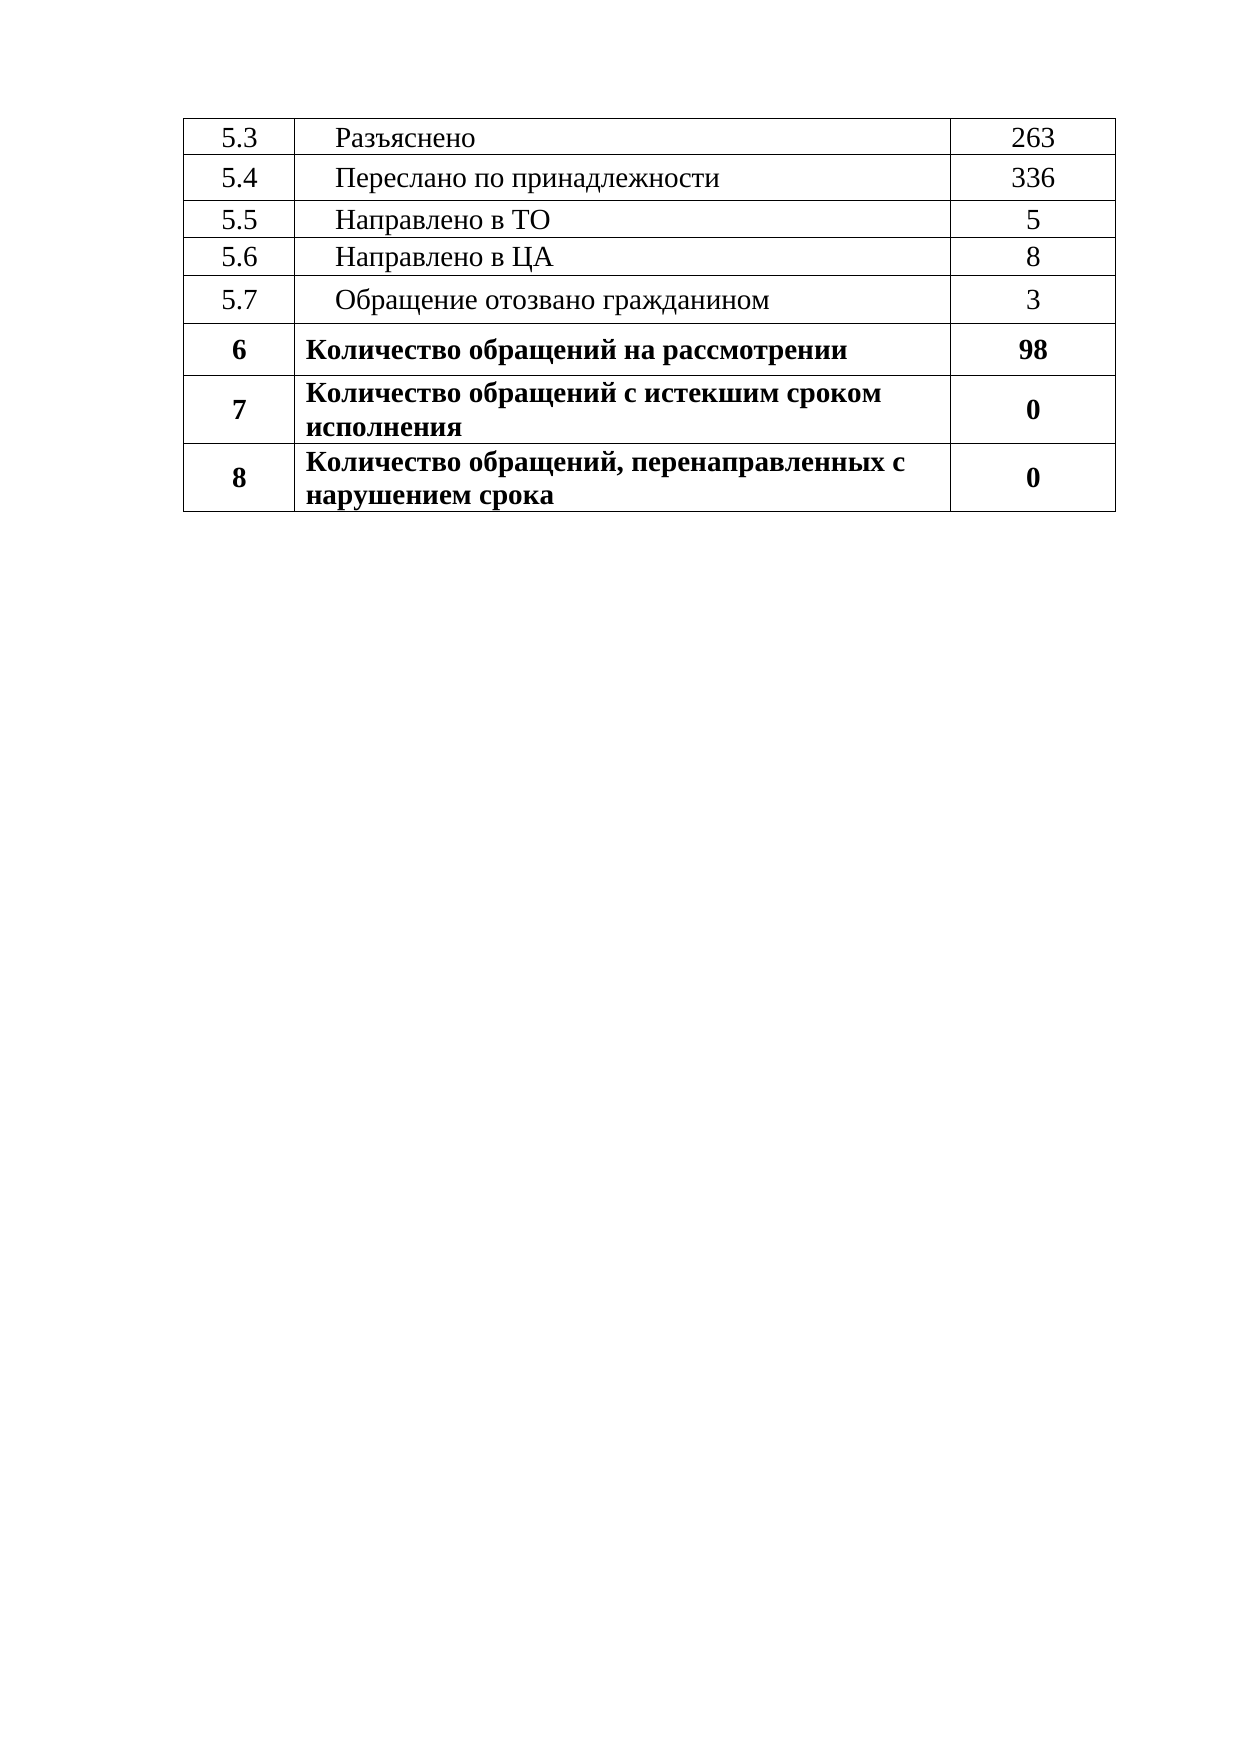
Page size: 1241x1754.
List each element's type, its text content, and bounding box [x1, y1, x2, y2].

table_cell Количество обращений, перенаправленных с нарушением срока [295, 444, 950, 511]
table_cell 5.5 [184, 201, 294, 237]
table_cell Разъяснено [295, 119, 950, 154]
table_cell 5.7 [184, 276, 294, 323]
table_cell Направлено в ТО [295, 201, 950, 237]
table_cell Направлено в ЦА [295, 238, 950, 274]
table_cell Количество обращений с истекшим сроком исполнения [295, 376, 950, 443]
table_cell 5.3 [184, 119, 294, 154]
table_cell 8 [951, 238, 1115, 274]
table_cell 0 [951, 376, 1115, 443]
table_cell 8 [184, 444, 294, 511]
table_cell 5.4 [184, 155, 294, 199]
table_cell 6 [184, 324, 294, 374]
table_cell Обращение отозвано гражданином [295, 276, 950, 323]
table_cell Количество обращений на рассмотрении [295, 324, 950, 374]
table_cell 0 [951, 444, 1115, 511]
table_cell Переслано по принадлежности [295, 155, 950, 199]
table_cell 263 [951, 119, 1115, 154]
table_cell 3 [951, 276, 1115, 323]
table_cell 336 [951, 155, 1115, 199]
table_cell 5.6 [184, 238, 294, 274]
table_cell 7 [184, 376, 294, 443]
table_cell 5 [951, 201, 1115, 237]
table_cell 98 [951, 324, 1115, 374]
